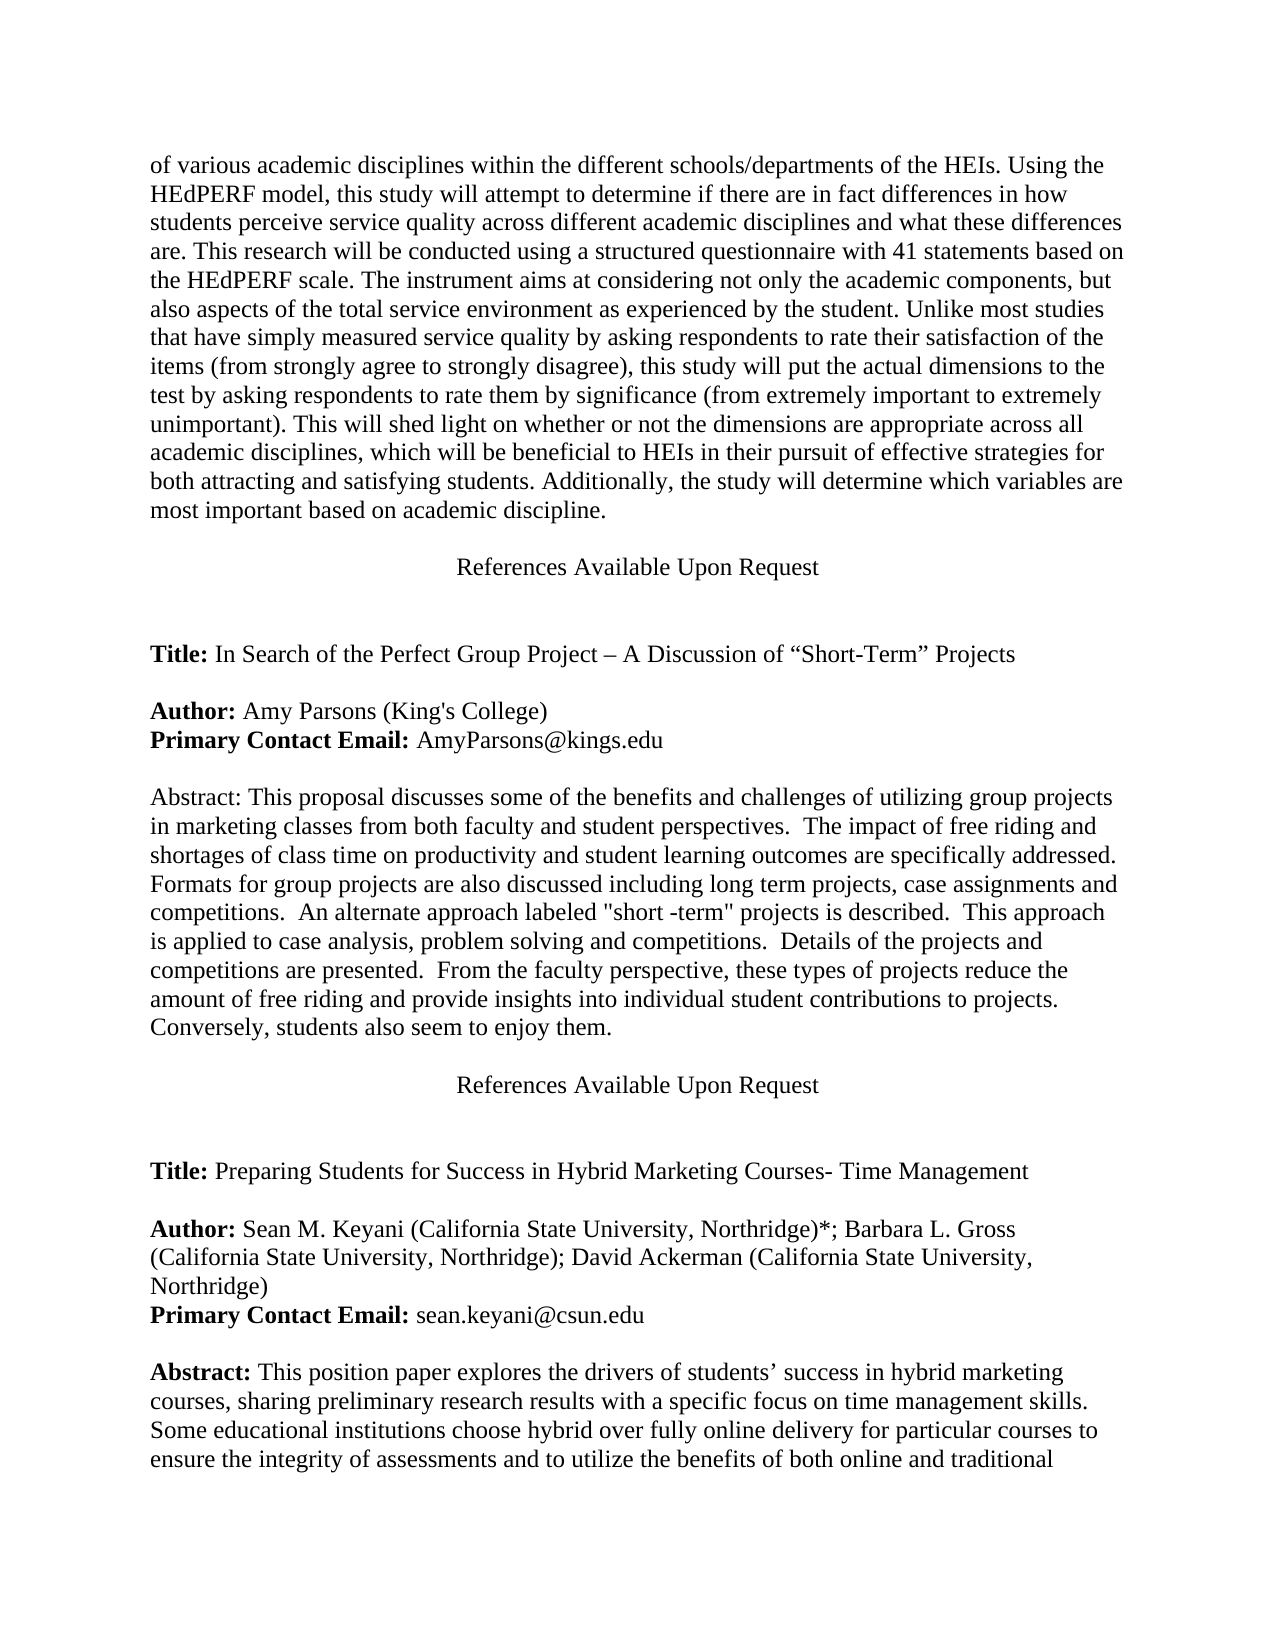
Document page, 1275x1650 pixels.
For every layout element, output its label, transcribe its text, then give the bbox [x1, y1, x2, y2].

text References Available Upon Request [150, 552, 1125, 581]
text Primary Contact Email: AmyParsons@kings.edu [150, 725, 1125, 754]
text Abstract: This proposal discusses some of the benefits and challenges of utilizing group projects in marketing classes from both faculty and student perspectives. The impact of free riding and shortages of class time on productivity and student learning outcomes are specifically addressed. Formats for group projects are also discussed including long term projects, case assignments and competitions. An alternate approach labeled "short -term" projects is described. This approach is applied to case analysis, problem solving and competitions. Details of the projects and competitions are presented. From the faculty perspective, these types of projects reduce the amount of free riding and provide insights into individual student contributions to projects. Conversely, students also seem to enjoy them. [150, 782, 1125, 1041]
text Title: In Search of the Perfect Group Project – A Discussion of “Short-Term” Projects [150, 639, 1125, 667]
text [150, 1357, 1125, 1472]
text Title: Preparing Students for Success in Hybrid Marketing Courses- Time Management [150, 1156, 1125, 1185]
text Author: Sean M. Keyani (California State University, Northridge)*; Barbara L. Gross (California State University, Northridge); David Ackerman (California State University, Northridge) [150, 1214, 1125, 1300]
text References Available Upon Request [150, 1070, 1125, 1099]
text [150, 150, 1125, 524]
text Author: Amy Parsons (King's College) [150, 696, 1125, 725]
text Primary Contact Email: sean.keyani@csun.edu [150, 1300, 1125, 1329]
